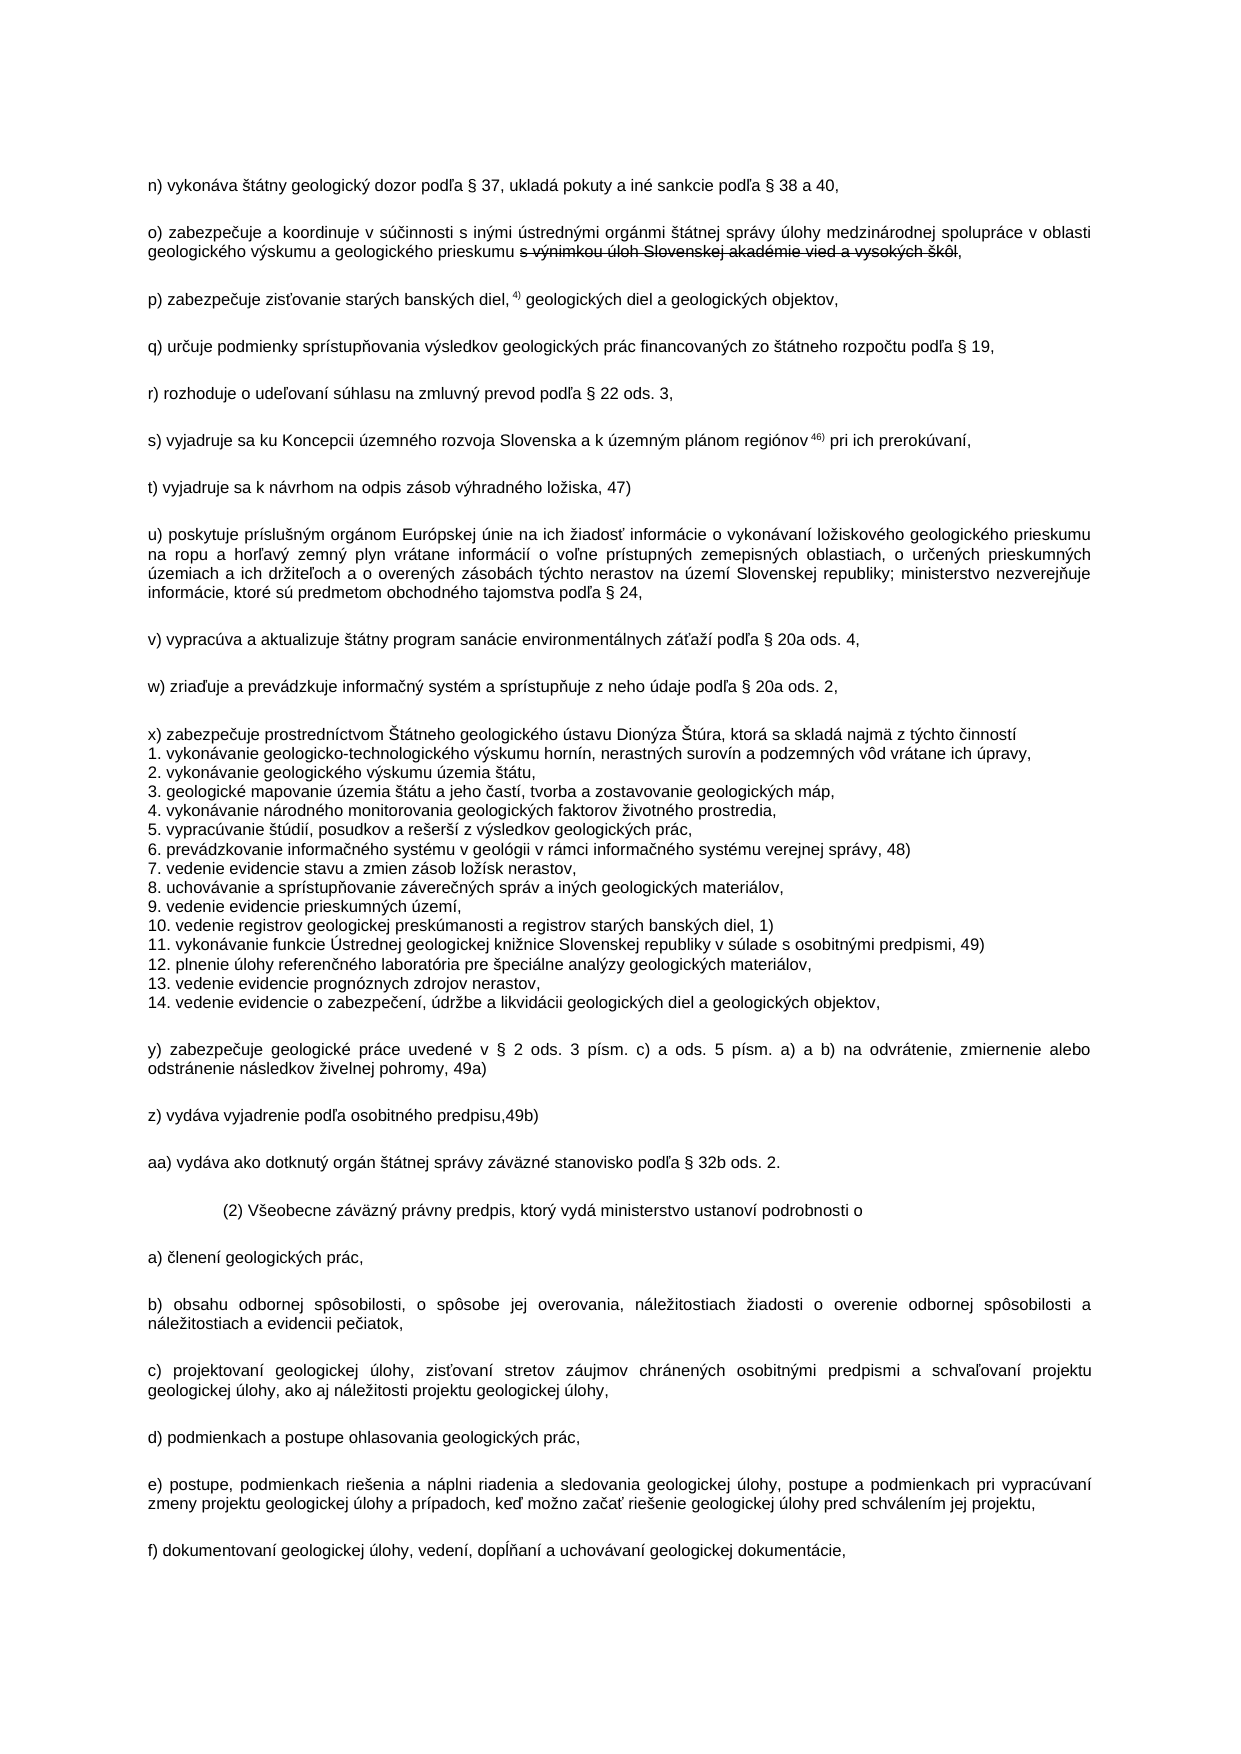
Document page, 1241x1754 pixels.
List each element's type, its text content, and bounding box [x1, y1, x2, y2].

text 8. uchovávanie a sprístupňovanie záverečných správ a iných geologických materiálov, [148, 878, 1092, 897]
text 6. prevádzkovanie informačného systému v geológii v rámci informačného systému verejnej správy, 48) [148, 839, 1092, 858]
text a) členení geologických prác, [148, 1248, 1092, 1267]
text s) vyjadruje sa ku Koncepcii územného rozvoja Slovenska a k územným plánom regiónov 46) pri ich prerokúvaní, [148, 431, 1092, 450]
text q) určuje podmienky sprístupňovania výsledkov geologických prác financovaných zo štátneho rozpočtu podľa § 19, [148, 336, 1092, 356]
text 10. vedenie registrov geologickej preskúmanosti a registrov starých banských diel, 1) [148, 916, 1092, 935]
text 2. vykonávanie geologického výskumu územia štátu, [148, 763, 1092, 782]
text d) podmienkach a postupe ohlasovania geologických prác, [148, 1428, 1092, 1447]
text f) dokumentovaní geologickej úlohy, vedení, dopĺňaní a uchovávaní geologickej dokumentácie, [148, 1541, 1092, 1560]
text e) postupe, podmienkach riešenia a náplni riadenia a sledovania geologickej úlohy, postupe a podmienkach pri vypracúvaní zmeny projektu geologickej úlohy a prípadoch, keď možno začať riešenie geologickej úlohy pred schválením jej projektu, [148, 1475, 1092, 1513]
text 3. geologické mapovanie územia štátu a jeho častí, tvorba a zostavovanie geologických máp, [148, 782, 1092, 801]
text 13. vedenie evidencie prognóznych zdrojov nerastov, [148, 973, 1092, 993]
text 11. vykonávanie funkcie Ústrednej geologickej knižnice Slovenskej republiky v súlade s osobitnými predpismi, 49) [148, 935, 1092, 954]
text b) obsahu odbornej spôsobilosti, o spôsobe jej overovania, náležitostiach žiadosti o overenie odbornej spôsobilosti a náležitostiach a evidencii pečiatok, [148, 1295, 1092, 1333]
text w) zriaďuje a prevádzkuje informačný systém a sprístupňuje z neho údaje podľa § 20a ods. 2, [148, 677, 1092, 696]
text n) vykonáva štátny geologický dozor podľa § 37, ukladá pokuty a iné sankcie podľa § 38 a 40, [148, 176, 1092, 195]
text 14. vedenie evidencie o zabezpečení, údržbe a likvidácii geologických diel a geologických objektov, [148, 993, 1092, 1012]
text aa) vydáva ako dotknutý orgán štátnej správy záväzné stanovisko podľa § 32b ods. 2. [148, 1153, 1092, 1172]
text z) vydáva vyjadrenie podľa osobitného predpisu,49b) [148, 1106, 1092, 1125]
text c) projektovaní geologickej úlohy, zisťovaní stretov záujmov chránených osobitnými predpismi a schvaľovaní projektu geologickej úlohy, ako aj náležitosti projektu geologickej úlohy, [148, 1361, 1092, 1399]
text r) rozhoduje o udeľovaní súhlasu na zmluvný prevod podľa § 22 ods. 3, [148, 384, 1092, 403]
text 12. plnenie úlohy referenčného laboratória pre špeciálne analýzy geologických materiálov, [148, 954, 1092, 973]
text (2) Všeobecne záväzný právny predpis, ktorý vydá ministerstvo ustanoví podrobnosti o [148, 1201, 1092, 1220]
text 9. vedenie evidencie prieskumných území, [148, 897, 1092, 916]
text o) zabezpečuje a koordinuje v súčinnosti s inými ústrednými orgánmi štátnej správy úlohy medzinárodnej spolupráce v oblasti geologického výskumu a geologického prieskumu s výnimkou úloh Slovenskej akadémie vied a vysokých škôl, [148, 223, 1092, 261]
text v) vypracúva a aktualizuje štátny program sanácie environmentálnych záťaží podľa § 20a ods. 4, [148, 630, 1092, 649]
text 5. vypracúvanie štúdií, posudkov a rešerší z výsledkov geologických prác, [148, 820, 1092, 839]
text y) zabezpečuje geologické práce uvedené v § 2 ods. 3 písm. c) a ods. 5 písm. a) a b) na odvrátenie, zmiernenie alebo odstránenie následkov živelnej pohromy, 49a) [148, 1040, 1092, 1078]
text x) zabezpečuje prostredníctvom Štátneho geologického ústavu Dionýza Štúra, ktorá sa skladá najmä z týchto činností [148, 724, 1092, 743]
text 7. vedenie evidencie stavu a zmien zásob ložísk nerastov, [148, 858, 1092, 878]
text 1. vykonávanie geologicko-technologického výskumu hornín, nerastných surovín a podzemných vôd vrátane ich úpravy, [148, 743, 1092, 763]
text u) poskytuje príslušným orgánom Európskej únie na ich žiadosť informácie o vykonávaní ložiskového geologického prieskumu na ropu a horľavý zemný plyn vrátane informácií o voľne prístupných zemepisných oblastiach, o určených prieskumných územiach a ich držiteľoch a o overených zásobách týchto nerastov na území Slovenskej republiky; ministerstvo nezverejňuje informácie, ktoré sú predmetom obchodného tajomstva podľa § 24, [148, 525, 1092, 602]
text 4. vykonávanie národného monitorovania geologických faktorov životného prostredia, [148, 801, 1092, 820]
text t) vyjadruje sa k návrhom na odpis zásob výhradného ložiska, 47) [148, 478, 1092, 497]
text p) zabezpečuje zisťovanie starých banských diel, 4) geologických diel a geologických objektov, [148, 289, 1092, 308]
